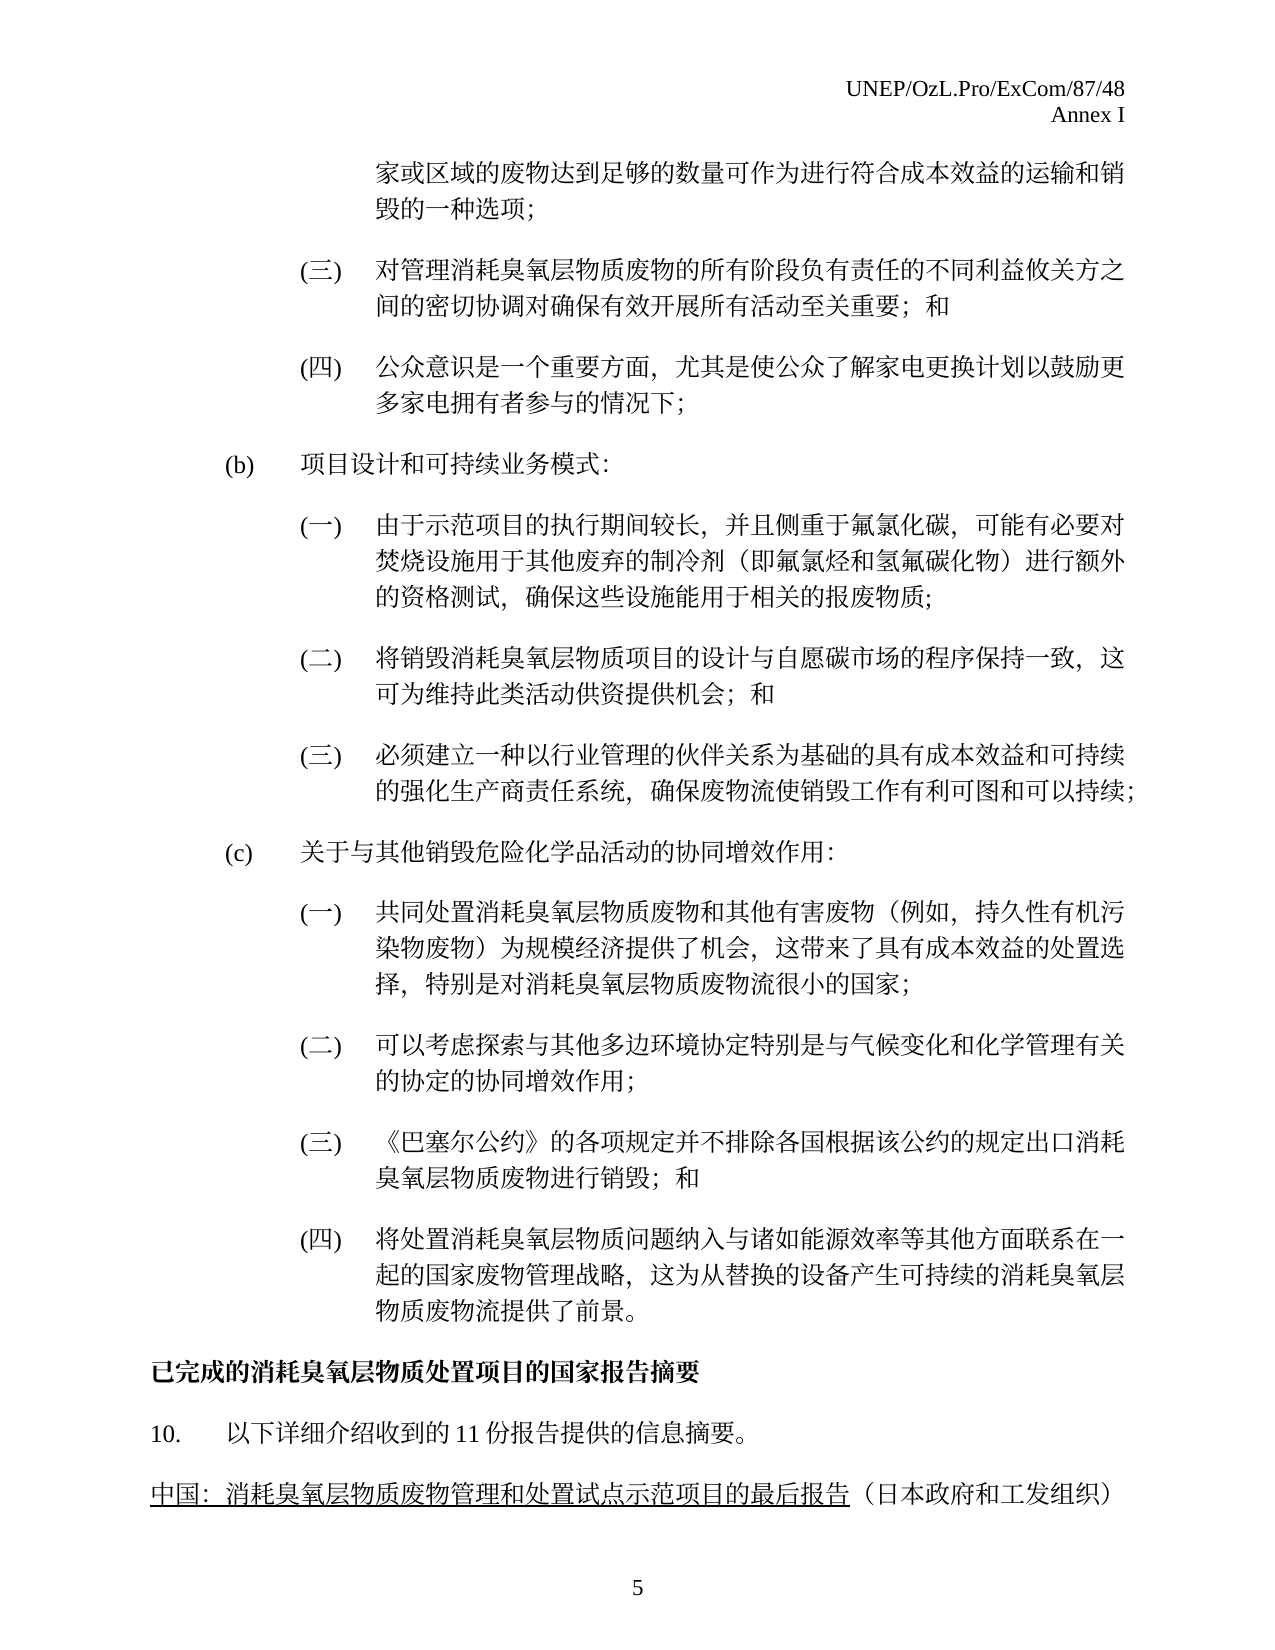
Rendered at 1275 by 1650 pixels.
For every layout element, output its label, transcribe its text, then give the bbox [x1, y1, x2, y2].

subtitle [300, 154, 1125, 226]
subtitle 必须建立一种以行业管理的伙伴关系为基础的具有成本效益和可持续的强化生产商责任系统，确保废物流使销毁工作有利可图和可以持续； [300, 735, 1125, 807]
text 中国：消耗臭氧层物质废物管理和处置试点示范项目的最后报告（日本政府和工发组织） [150, 1474, 1125, 1510]
subtitle 将处置消耗臭氧层物质问题纳入与诸如能源效率等其他方面联系在一起的国家废物管理战略，这为从替换的设备产生可持续的消耗臭氧层物质废物流提供了前景。 [300, 1220, 1125, 1327]
subtitle 共同处置消耗臭氧层物质废物和其他有害废物（例如，持久性有机污染物废物）为规模经济提供了机会，这带来了具有成本效益的处置选择，特别是对消耗臭氧层物质废物流很小的国家； [300, 893, 1125, 1001]
subtitle 以下详细介绍收到的11份报告提供的信息摘要。 [150, 1413, 1125, 1449]
subtitle 对管理消耗臭氧层物质废物的所有阶段负有责任的不同利益攸关方之间的密切协调对确保有效开展所有活动至关重要；和 [300, 251, 1125, 323]
subtitle 公众意识是一个重要方面，尤其是使公众了解家电更换计划以鼓励更多家电拥有者参与的情况下； [300, 348, 1125, 420]
subtitle 关于与其他销毁危险化学品活动的协同增效作用： [225, 832, 1125, 868]
text 已完成的消耗臭氧层物质处置项目的国家报告摘要 [150, 1352, 1125, 1388]
subtitle 将销毁消耗臭氧层物质项目的设计与自愿碳市场的程序保持一致，这可为维持此类活动供资提供机会；和 [300, 638, 1125, 710]
subtitle 项目设计和可持续业务模式： [225, 445, 1125, 481]
subtitle 可以考虑探索与其他多边环境协定特别是与气候变化和化学管理有关的协定的协同增效作用； [300, 1026, 1125, 1098]
subtitle 《巴塞尔公约》的各项规定并不排除各国根据该公约的规定出口消耗臭氧层物质废物进行销毁；和 [300, 1123, 1125, 1195]
subtitle 由于示范项目的执行期间较长，并且侧重于氟氯化碳，可能有必要对焚烧设施用于其他废弃的制冷剂（即氟氯烃和氢氟碳化物）进行额外的资格测试，确保这些设施能用于相关的报废物质; [300, 506, 1125, 613]
